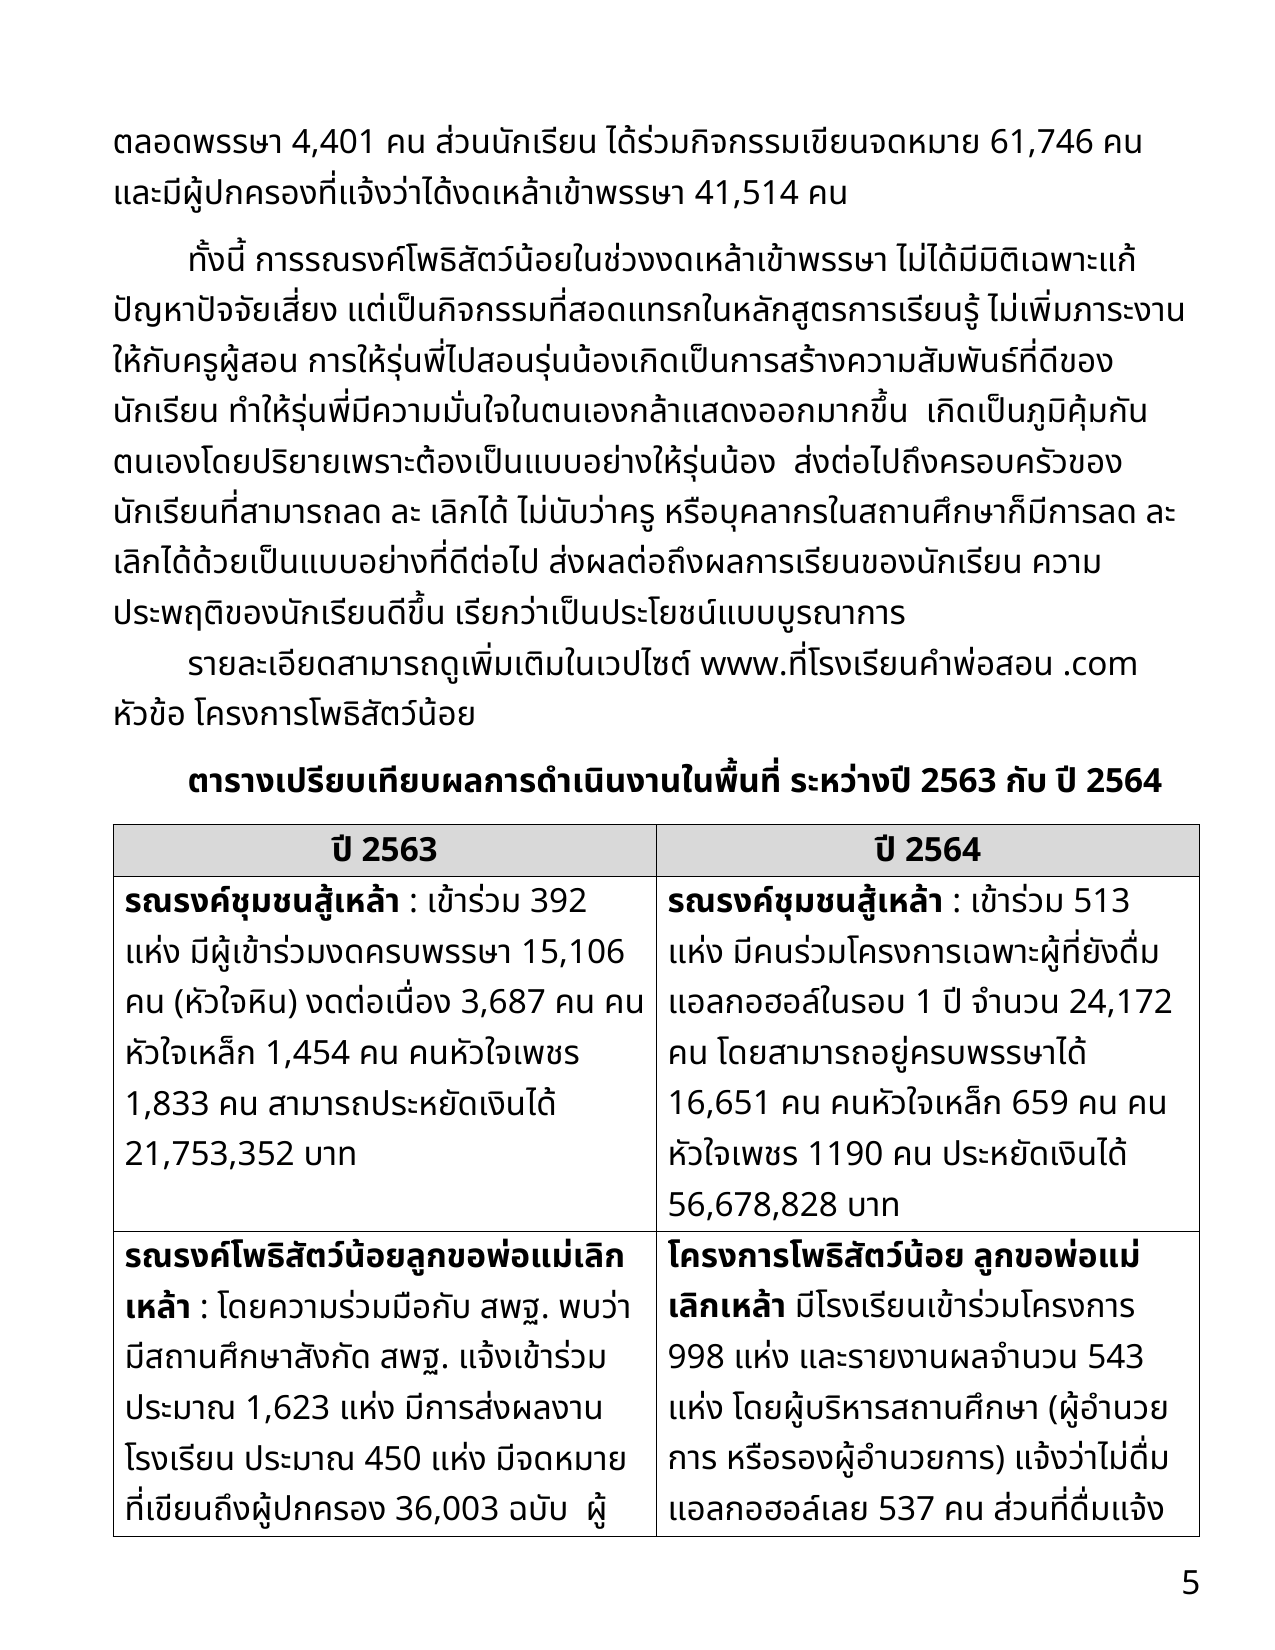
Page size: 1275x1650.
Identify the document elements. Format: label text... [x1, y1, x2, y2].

table_header ปี 2563 [114, 825, 656, 876]
text ทั้งนี้ การรณรงค์โพธิสัตว์น้อยในช่วงงดเหล้าเข้าพรรษา ไม่ได้มีมิติเฉพาะแก้ปัญหาปัจจัยเสี่ยง แต่เป็นกิจกรรมที่สอดแทรกในหลักสูตรการเรียนรู้ ไม่เพิ่มภาระงานให้กับครูผู้สอน การให้รุ่นพี่ไปสอนรุ่นน้องเกิดเป็นการสร้างความสัมพันธ์ที่ดีของนักเรียน ทำให้รุ่นพี่มีความมั่นใจในตนเองกล้าแสดงออกมากขึ้น เกิดเป็นภูมิคุ้มกันตนเองโดยปริยายเพราะต้องเป็นแบบอย่างให้รุ่นน้อง ส่งต่อไปถึงครอบครัวของนักเรียนที่สามารถลด ละ เลิกได้ ไม่นับว่าครู หรือบุคลากรในสถานศึกษาก็มีการลด ละ เลิกได้ด้วยเป็นแบบอย่างที่ดีต่อไป ส่งผลต่อถึงผลการเรียนของนักเรียน ความประพฤติของนักเรียนดีขึ้น เรียกว่าเป็นประโยชน์แบบบูรณาการ [112, 236, 1200, 639]
table_cell รณรงค์ชุมชนสู้เหล้า : เข้าร่วม 392 แห่ง มีผู้เข้าร่วมงดครบพรรษา 15,106 คน (หัวใจหิน) งดต่อเนื่อง 3,687 คน คนหัวใจเหล็ก 1,454 คน คนหัวใจเพชร 1,833 คน สามารถประหยัดเงินได้ 21,753,352 บาท [114, 877, 656, 1231]
text รายละเอียดสามารถดูเพิ่มเติมในเวปไซต์ www.ที่โรงเรียนคำพ่อสอน .com หัวข้อ โครงการโพธิสัตว์น้อย [112, 639, 1200, 740]
text ตารางเปรียบเทียบผลการดำเนินงานในพื้นที่ ระหว่างปี 2563 กับ ปี 2564 [112, 757, 1200, 808]
table_cell รณรงค์ชุมชนสู้เหล้า : เข้าร่วม 513 แห่ง มีคนร่วมโครงการเฉพาะผู้ที่ยังดื่มแอลกอฮอล์ในรอบ 1 ปี จำนวน 24,172 คน โดยสามารถอยู่ครบพรรษาได้ 16,651 คน คนหัวใจเหล็ก 659 คน คนหัวใจเพชร 1190 คน ประหยัดเงินได้ 56,678,828 บาท [657, 877, 1199, 1231]
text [112, 118, 1200, 219]
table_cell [114, 1232, 656, 1536]
table_header ปี 2564 [657, 825, 1199, 876]
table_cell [657, 1232, 1199, 1536]
